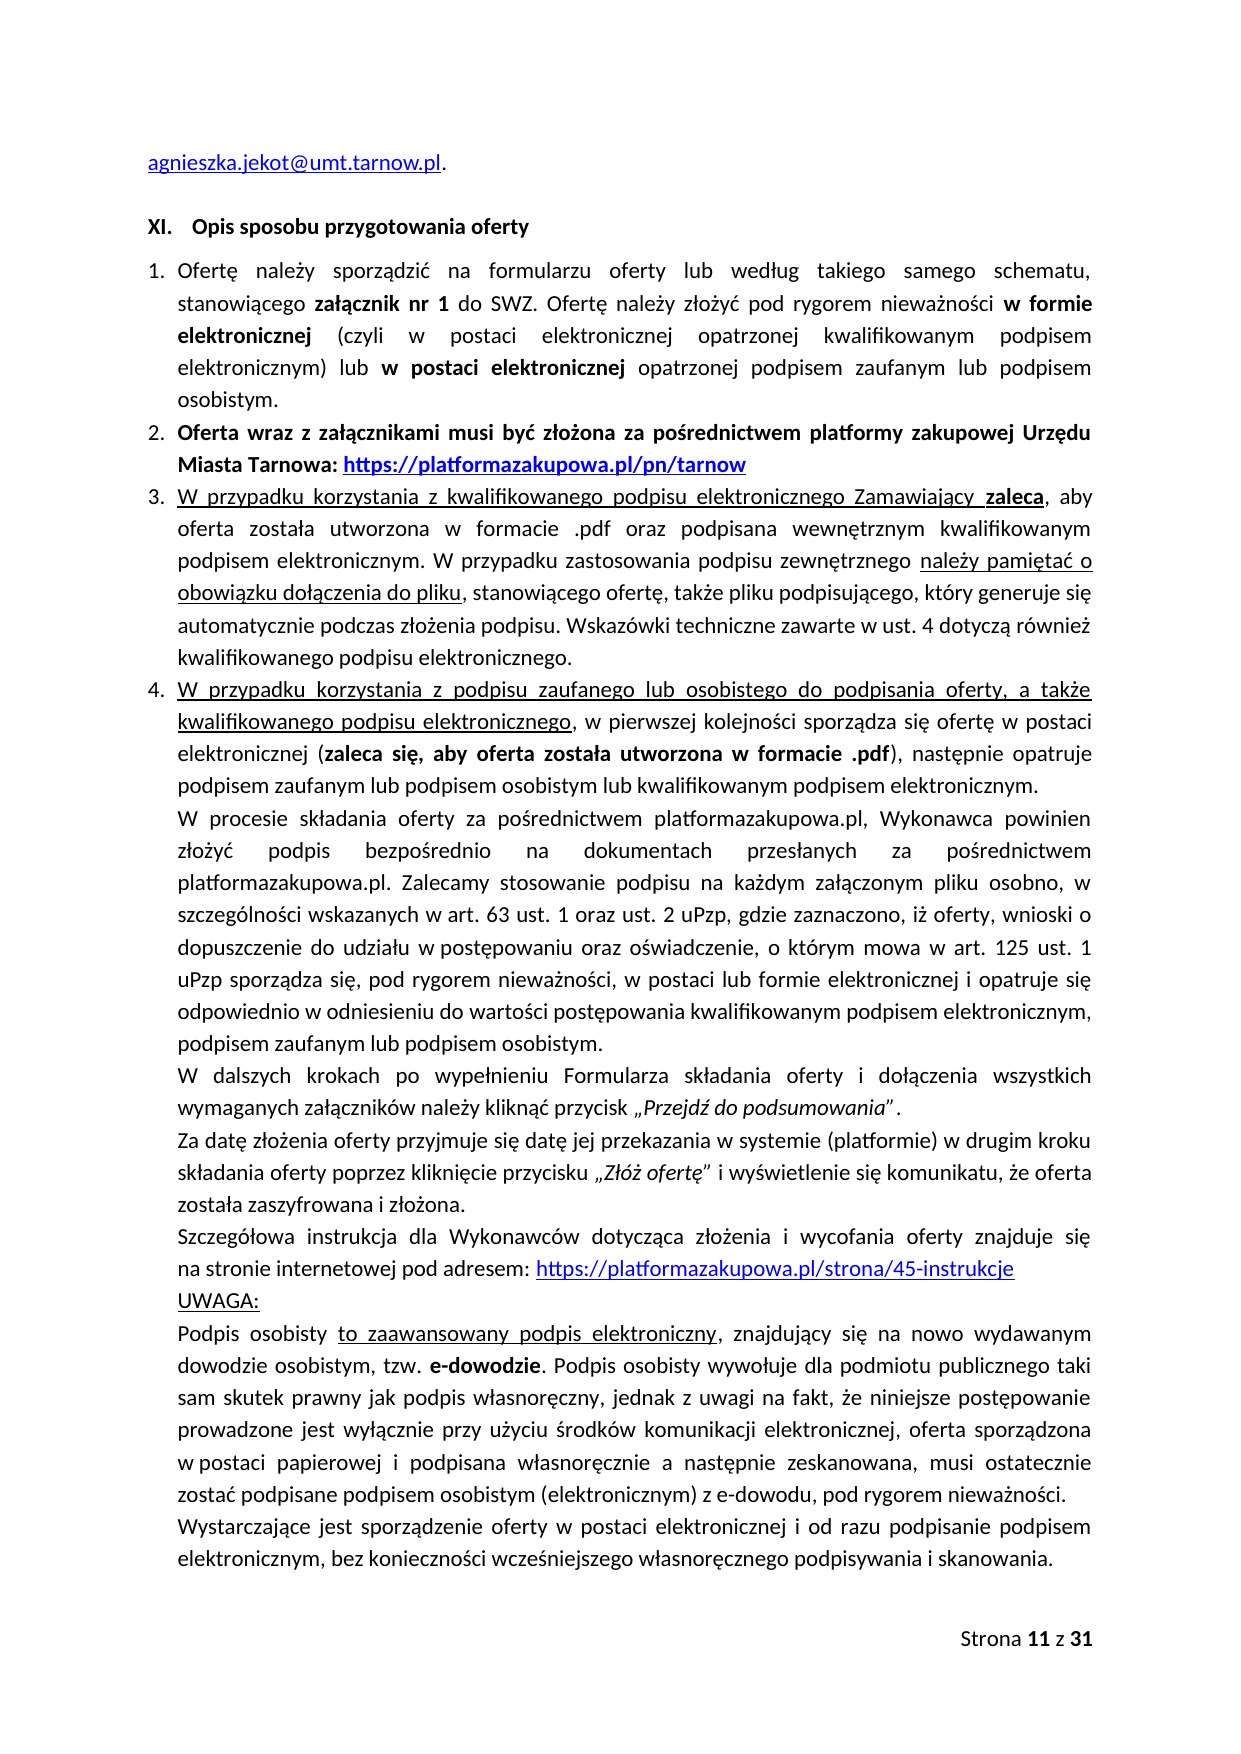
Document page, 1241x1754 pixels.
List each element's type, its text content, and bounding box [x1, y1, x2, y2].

text Wystarczające jest sporządzenie oferty w postaci elektronicznej i od razu podpisanie podpisem elektronicznym, bez konieczności wcześniejszego własnoręcznego podpisywania i skanowania. [177, 1512, 1093, 1572]
list Oferta wraz z załącznikami musi być złożona za pośrednictwem platformy zakupowej Urzędu Miasta Tarnowa: https://platformazakupowa.pl/pn/tarnow [148, 418, 1093, 478]
text Podpis osobisty to zaawansowany podpis elektroniczny, znajdujący się na nowo wydawanym dowodzie osobistym, tzw. e-dowodzie. Podpis osobisty wywołuje dla podmiotu publicznego taki sam skutek prawny jak podpis własnoręczny, jednak z uwagi na fakt, że niniejsze postępowanie prowadzone jest wyłącznie przy użyciu środków komunikacji elektronicznej, oferta sporządzona w postaci papierowej i podpisana własnoręcznie a następnie zeskanowana, musi ostatecznie zostać podpisane podpisem osobistym (elektronicznym) z e-dowodu, pod rygorem nieważności. [177, 1319, 1093, 1508]
list Opis sposobu przygotowania oferty [148, 212, 1093, 240]
text Za datę złożenia oferty przyjmuje się datę jej przekazania w systemie (platformie) w drugim kroku składania oferty poprzez kliknięcie przycisku „Złóż ofertę” i wyświetlenie się komunikatu, że oferta została zaszyfrowana i złożona. [177, 1126, 1093, 1218]
text UWAGA: [177, 1287, 1093, 1315]
list W przypadku korzystania z podpisu zaufanego lub osobistego do podpisania oferty, a także kwalifikowanego podpisu elektronicznego, w pierwszej kolejności sporządza się ofertę w postaci elektronicznej (zaleca się, aby oferta została utworzona w formacie .pdf), następnie opatruje podpisem zaufanym lub podpisem osobistym lub kwalifikowanym podpisem elektronicznym. [148, 675, 1093, 800]
text W procesie składania oferty za pośrednictwem platformazakupowa.pl, Wykonawca powinien złożyć podpis bezpośrednio na dokumentach przesłanych za pośrednictwem platformazakupowa.pl. Zalecamy stosowanie podpisu na każdym załączonym pliku osobno, w szczególności wskazanych w art. 63 ust. 1 oraz ust. 2 uPzp, gdzie zaznaczono, iż oferty, wnioski o dopuszczenie do udziału w postępowaniu oraz oświadczenie, o którym mowa w art. 125 ust. 1 uPzp sporządza się, pod rygorem nieważności, w postaci lub formie elektronicznej i opatruje się odpowiednio w odniesieniu do wartości postępowania kwalifikowanym podpisem elektronicznym, podpisem zaufanym lub podpisem osobistym. [177, 804, 1093, 1057]
list Ofertę należy sporządzić na formularzu oferty lub według takiego samego schematu, stanowiącego załącznik nr 1 do SWZ. Ofertę należy złożyć pod rygorem nieważności w formie elektronicznej (czyli w postaci elektronicznej opatrzonej kwalifikowanym podpisem elektronicznym) lub w postaci elektronicznej opatrzonej podpisem zaufanym lub podpisem osobistym. [148, 257, 1093, 413]
list W przypadku korzystania z kwalifikowanego podpisu elektronicznego Zamawiający zaleca, aby oferta została utworzona w formacie .pdf oraz podpisana wewnętrznym kwalifikowanym podpisem elektronicznym. W przypadku zastosowania podpisu zewnętrznego należy pamiętać o obowiązku dołączenia do pliku, stanowiącego ofertę, także pliku podpisującego, który generuje się automatycznie podczas złożenia podpisu. Wskazówki techniczne zawarte w ust. 4 dotyczą również kwalifikowanego podpisu elektronicznego. [148, 482, 1093, 671]
text Szczegółowa instrukcja dla Wykonawców dotycząca złożenia i wycofania oferty znajduje się na stronie internetowej pod adresem: https://platformazakupowa.pl/strona/45-instrukcje [177, 1222, 1093, 1282]
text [148, 148, 1093, 176]
text W dalszych krokach po wypełnieniu Formularza składania oferty i dołączenia wszystkich wymaganych załączników należy kliknąć przycisk „Przejdź do podsumowania”. [177, 1061, 1093, 1122]
